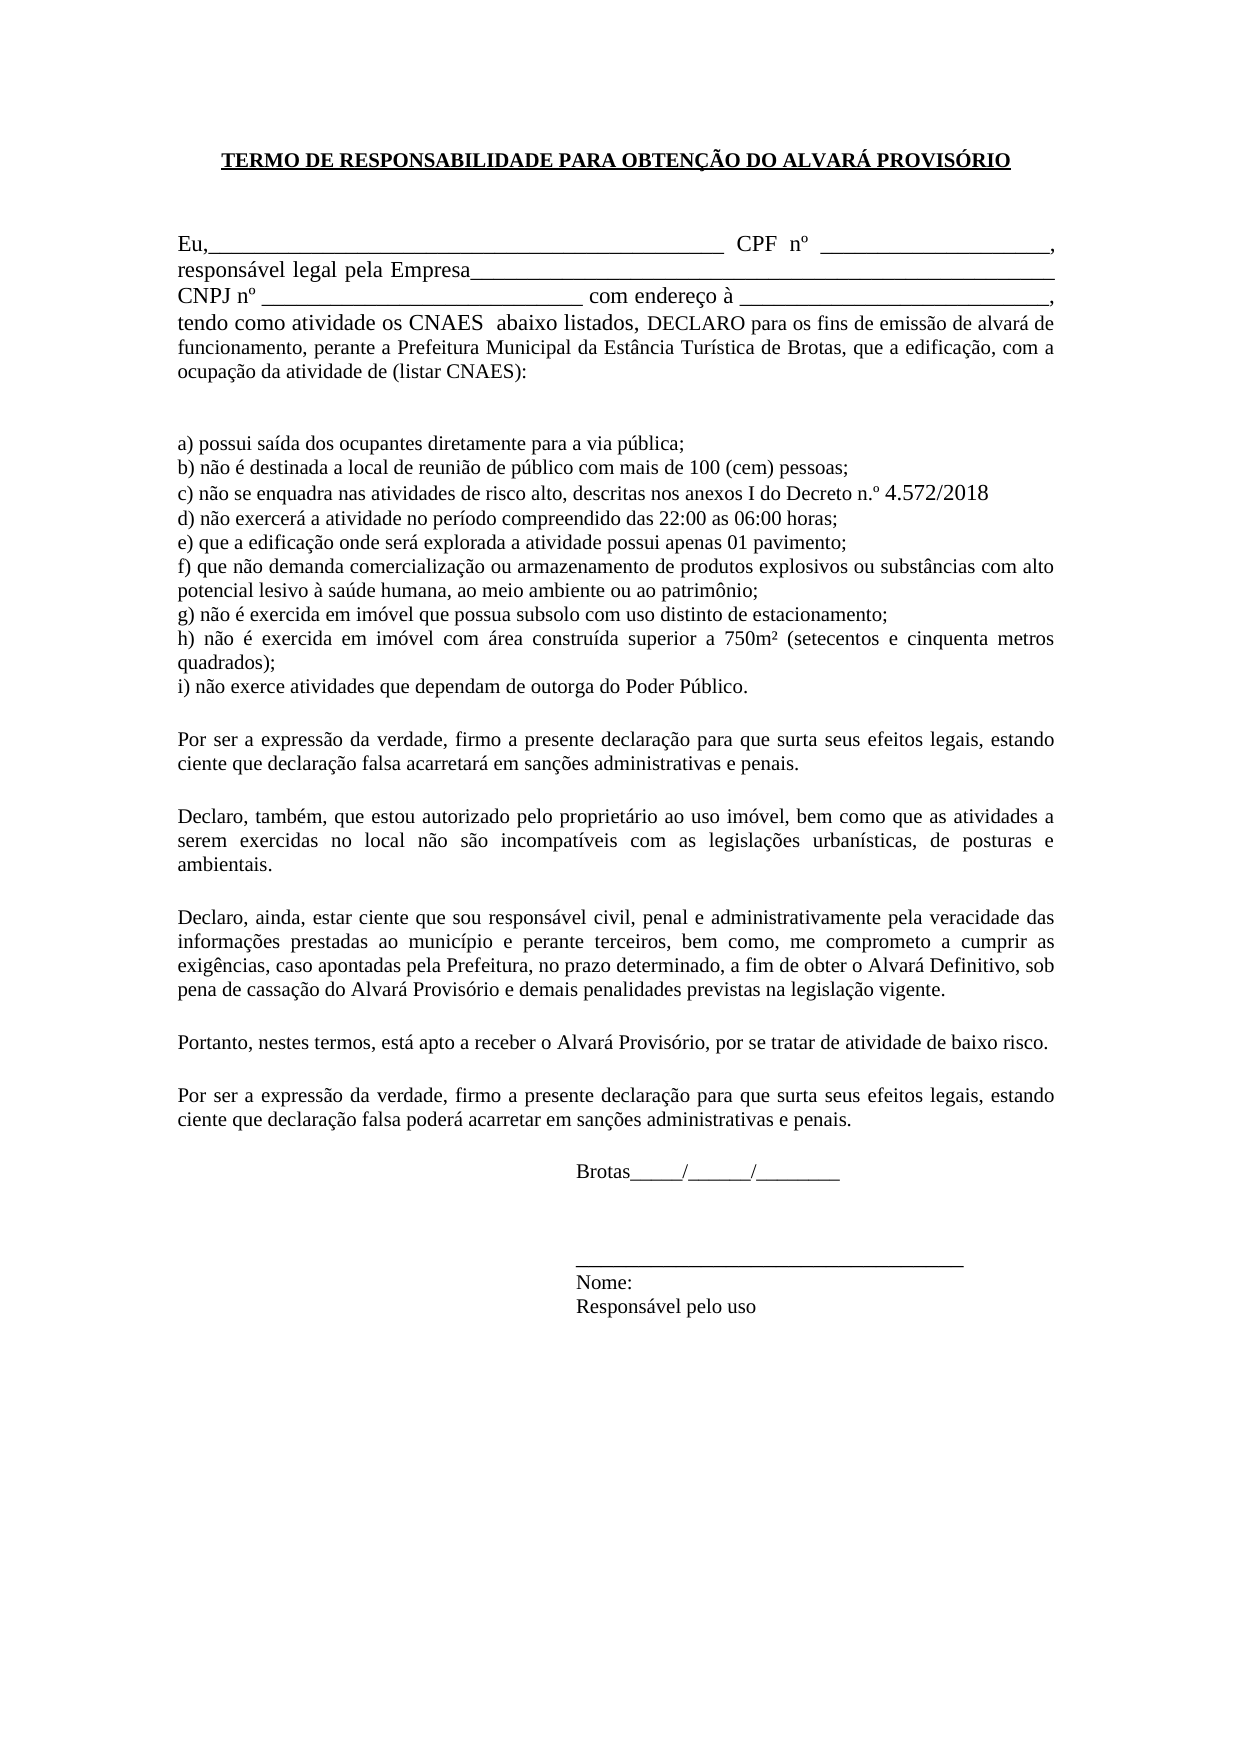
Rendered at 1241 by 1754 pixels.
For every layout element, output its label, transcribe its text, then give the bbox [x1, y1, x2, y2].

text TERMO DE RESPONSABILIDADE PARA OBTENÇÃO DO ALVARÁ PROVISÓRIO [177, 148, 1055, 172]
text Eu,_____________________________________________ CPF nº ____________________, responsável legal pela Empresa___________________________________________________ CNPJ nº ____________________________ com endereço à ___________________________, tendo como atividade os CNAES abaixo listados, DECLARO para os fins de emissão de alvará de funcionamento, perante a Prefeitura Municipal da Estância Turística de Brotas, que a edificação, com a ocupação da atividade de (listar CNAES): [177, 229, 1055, 383]
text Brotas_____/______/________ [177, 1159, 1055, 1183]
text a) possui saída dos ocupantes diretamente para a via pública; [177, 431, 1055, 455]
text c) não se enquadra nas atividades de risco alto, descritas nos anexos I do Decreto n.º 4.572/2018 [177, 479, 1055, 506]
text Responsável pelo uso [177, 1294, 1055, 1318]
text Nome: [177, 1270, 1055, 1294]
text g) não é exercida em imóvel que possua subsolo com uso distinto de estacionamento; [177, 602, 1055, 626]
text Por ser a expressão da verdade, firmo a presente declaração para que surta seus efeitos legais, estando ciente que declaração falsa acarretará em sanções administrativas e penais. [177, 727, 1055, 775]
text Portanto, nestes termos, está apto a receber o Alvará Provisório, por se tratar de atividade de baixo risco. [177, 1030, 1055, 1054]
text b) não é destinada a local de reunião de público com mais de 100 (cem) pessoas; [177, 455, 1055, 479]
text e) que a edificação onde será explorada a atividade possui apenas 01 pavimento; [177, 530, 1055, 554]
text Por ser a expressão da verdade, firmo a presente declaração para que surta seus efeitos legais, estando ciente que declaração falsa poderá acarretar em sanções administrativas e penais. [177, 1083, 1055, 1131]
text f) que não demanda comercialização ou armazenamento de produtos explosivos ou substâncias com alto potencial lesivo à saúde humana, ao meio ambiente ou ao patrimônio; [177, 554, 1055, 602]
text Declaro, ainda, estar ciente que sou responsável civil, penal e administrativamente pela veracidade das informações prestadas ao município e perante terceiros, bem como, me comprometo a cumprir as exigências, caso apontadas pela Prefeitura, no prazo determinado, a fim de obter o Alvará Definitivo, sob pena de cassação do Alvará Provisório e demais penalidades previstas na legislação vigente. [177, 905, 1055, 1001]
text i) não exerce atividades que dependam de outorga do Poder Público. [177, 674, 1055, 698]
text Declaro, também, que estou autorizado pelo proprietário ao uso imóvel, bem como que as atividades a serem exercidas no local não são incompatíveis com as legislações urbanísticas, de posturas e ambientais. [177, 804, 1055, 876]
text _______________________________ [177, 1241, 1055, 1270]
text h) não é exercida em imóvel com área construída superior a 750m² (setecentos e cinquenta metros quadrados); [177, 626, 1055, 674]
text d) não exercerá a atividade no período compreendido das 22:00 as 06:00 horas; [177, 506, 1055, 530]
